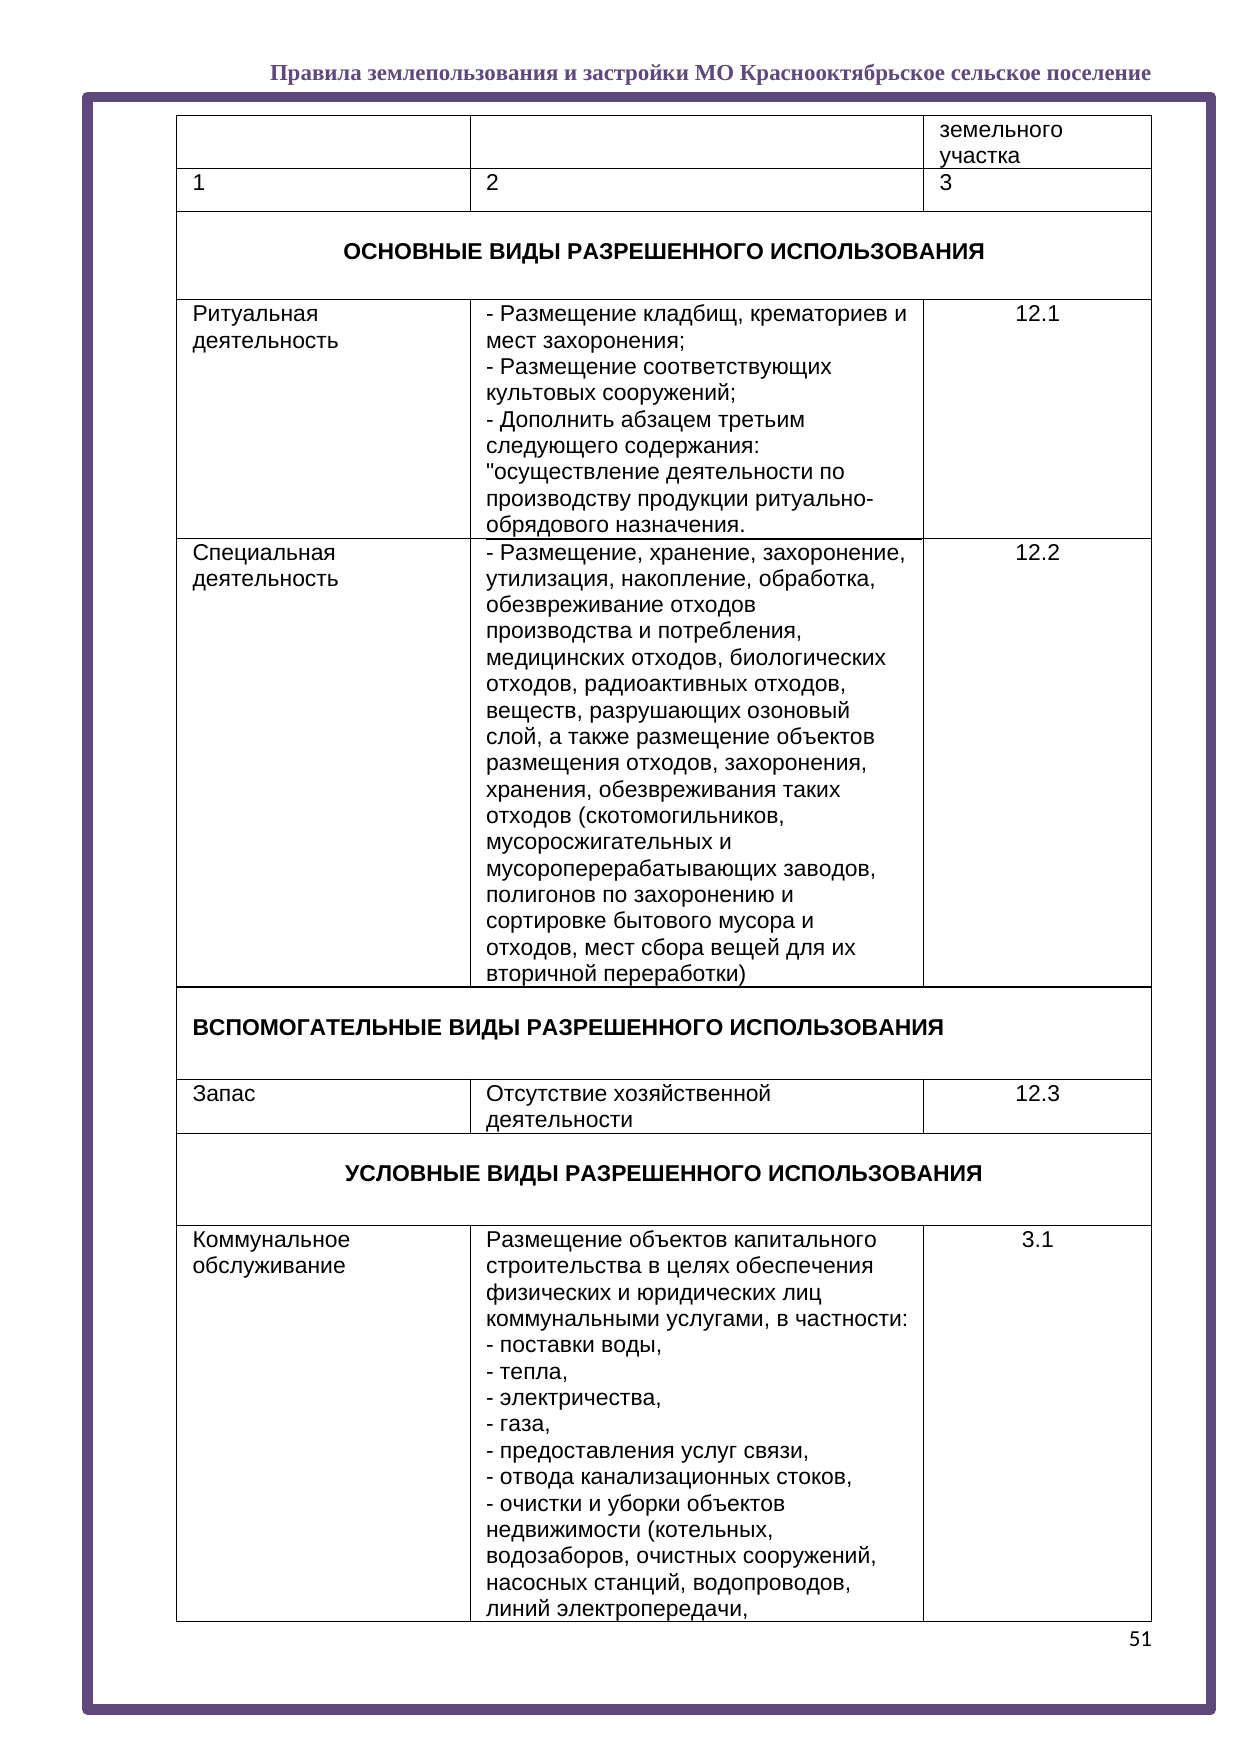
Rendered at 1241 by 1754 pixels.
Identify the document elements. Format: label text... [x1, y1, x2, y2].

table_cell ОСНОВНЫЕ ВИДЫ РАЗРЕШЕННОГО ИСПОЛЬЗОВАНИЯ [177, 212, 1151, 299]
table_cell - Размещение, хранение, захоронение, утилизация, накопление, обработка, обезвреживание отходов производства и потребления, медицинских отходов, биологических отходов, радиоактивных отходов, веществ, разрушающих озоновый слой, а также размещение объектов размещения отходов, захоронения, хранения, обезвреживания таких отходов (скотомогильников, мусоросжигательных и мусороперерабатывающих заводов, полигонов по захоронению и сортировке бытового мусора и отходов, мест сбора вещей для их вторичной переработки) [471, 539, 923, 986]
table_cell ВСПОМОГАТЕЛЬНЫЕ ВИДЫ РАЗРЕШЕННОГО ИСПОЛЬЗОВАНИЯ [177, 988, 1151, 1079]
table_cell 2 [471, 169, 923, 211]
table_cell 1 [177, 169, 470, 211]
table_cell 3.1 [924, 1226, 1151, 1621]
table_cell Запас [177, 1080, 470, 1133]
table_cell УСЛОВНЫЕ ВИДЫ РАЗРЕШЕННОГО ИСПОЛЬЗОВАНИЯ [177, 1134, 1151, 1225]
table_cell 12.1 [924, 300, 1151, 537]
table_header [924, 116, 1151, 168]
table_cell Отсутствие хозяйственной деятельности [471, 1080, 923, 1133]
table_cell Ритуальная деятельность [177, 300, 470, 537]
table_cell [177, 1226, 470, 1621]
table_cell 12.3 [924, 1080, 1151, 1133]
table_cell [471, 1226, 923, 1621]
table_cell 3 [924, 169, 1151, 211]
table_cell 12.2 [924, 539, 1151, 986]
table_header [177, 116, 470, 168]
table_cell - Размещение кладбищ, крематориев и мест захоронения; - Размещение соответствующих культовых сооружений; - Дополнить абзацем третьим следующего содержания: "осуществление деятельности по производству продукции ритуально-обрядового назначения. [471, 300, 923, 537]
table_cell Специальная деятельность [177, 539, 470, 986]
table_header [471, 116, 923, 168]
